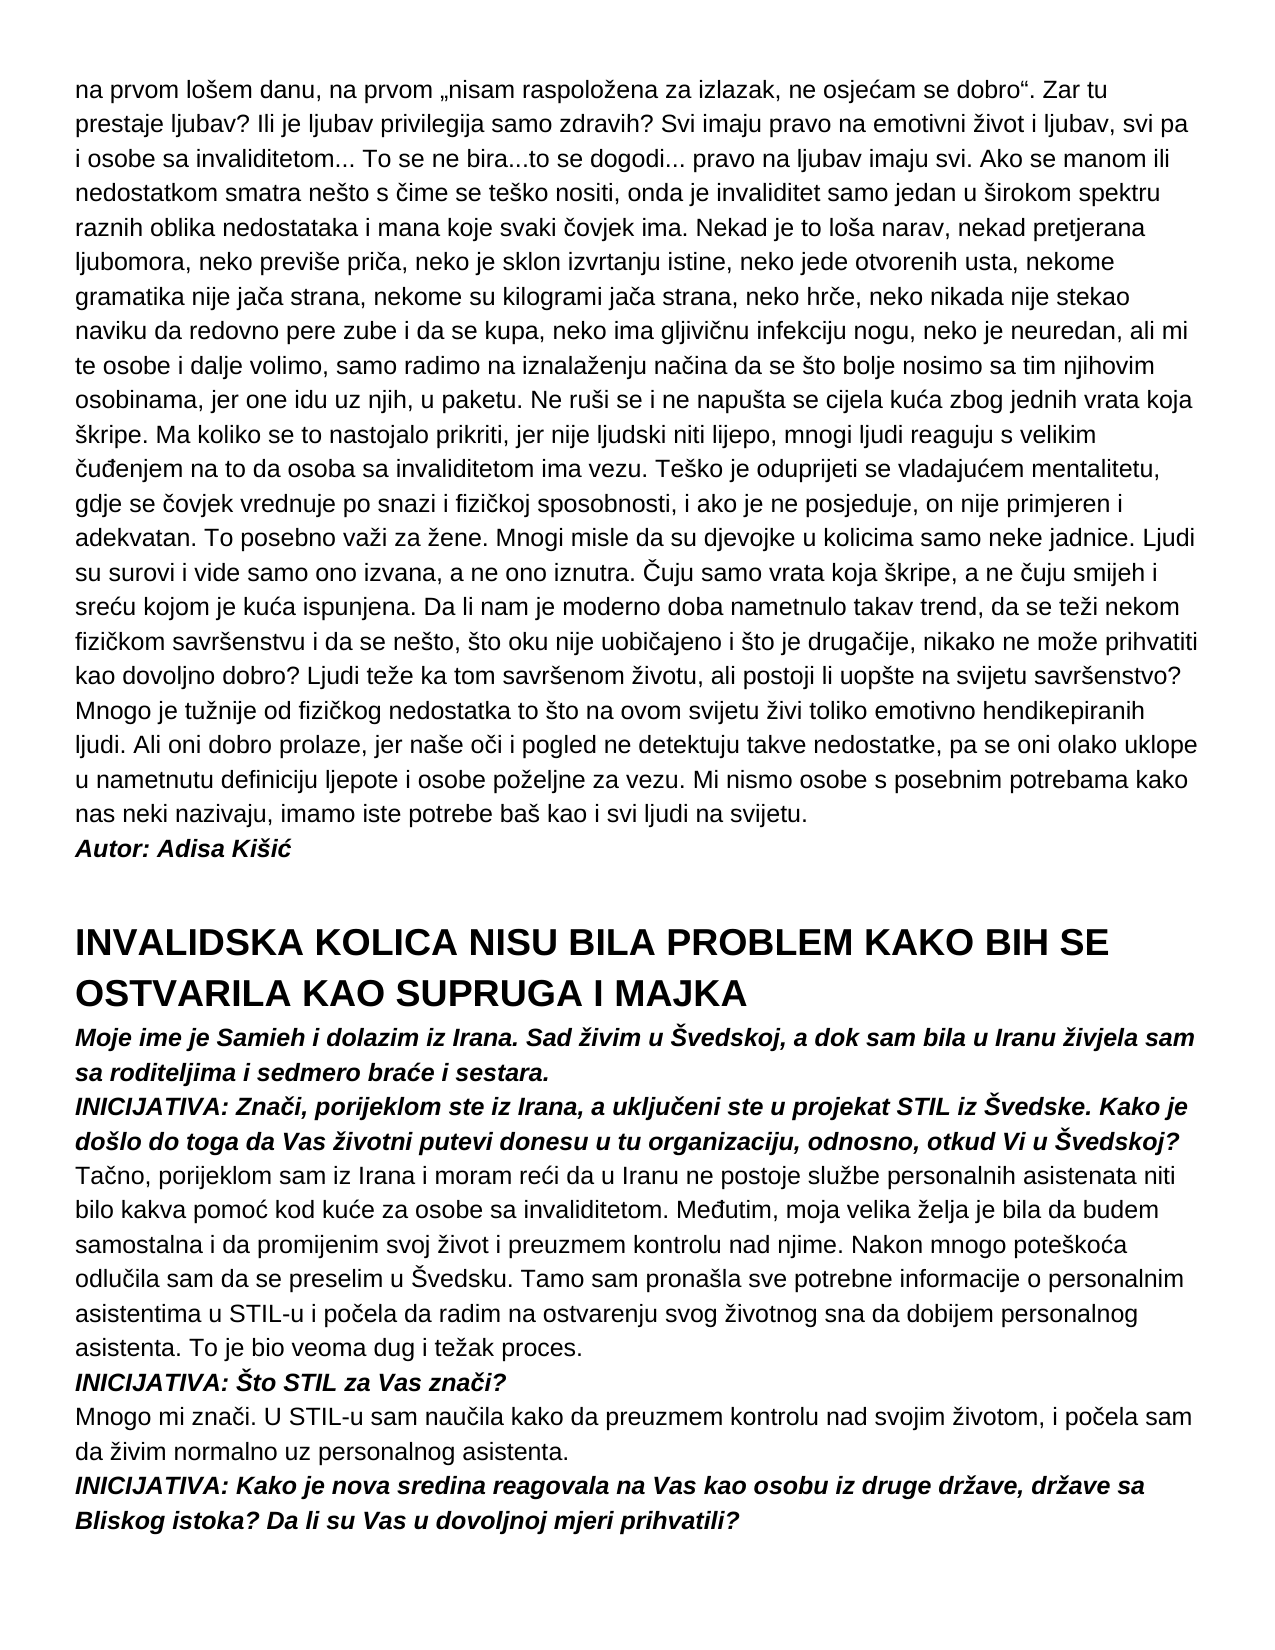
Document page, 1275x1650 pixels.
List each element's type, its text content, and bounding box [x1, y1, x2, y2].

text Tačno, porijeklom sam iz Irana i moram reći da u Iranu ne postoje službe personalnih asistenata niti bilo kakva pomoć kod kuće za osobe sa invaliditetom. Međutim, moja velika želja je bila da budem samostalna i da promijenim svoj život i preuzmem kontrolu nad njime. Nakon mnogo poteškoća odlučila sam da se preselim u Švedsku. Tamo sam pronašla sve potrebne informacije o personalnim asistentima u STIL-u i počela da radim na ostvarenju svog životnog sna da dobijem personalnog asistenta. To je bio veoma dug i težak proces. [75, 1161, 1200, 1362]
text Autor: Adisa Kišić [75, 833, 1200, 862]
text Moje ime je Samieh i dolazim iz Irana. Sad živim u Švedskoj, a dok sam bila u Iranu živjela sam sa roditeljima i sedmero braće i sestara. [75, 1023, 1200, 1086]
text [75, 75, 1200, 690]
text Mnogo je tužnije od fizičkog nedostatka to što na ovom svijetu živi toliko emotivno hendikepiranih ljudi. Ali oni dobro prolaze, jer naše oči i pogled ne detektuju takve nedostatke, pa se oni olako uklope u nametnutu definiciju ljepote i osobe poželjne za vezu. Mi nismo osobe s posebnim potrebama kako nas neki nazivaju, imamo iste potrebe baš kao i svi ljudi na svijetu. [75, 696, 1200, 828]
text Mnogo mi znači. U STIL-u sam naučila kako da preuzmem kontrolu nad svojim životom, i počela sam da živim normalno uz personalnog asistenta. [75, 1402, 1200, 1466]
text INICIJATIVA: Što STIL za Vas znači? [75, 1368, 1200, 1397]
text invalidska kolica nisu bila problem kako bih se ostvarila kao supruga i majka [75, 920, 1200, 1014]
text INICIJATIVA: Znači, porijeklom ste iz Irana, a uključeni ste u projekat STIL iz Švedske. Kako je došlo do toga da Vas životni putevi donesu u tu organizaciju, odnosno, otkud Vi u Švedskoj? [75, 1092, 1200, 1155]
text INICIJATIVA: Kako je nova sredina reagovala na Vas kao osobu iz druge države, države sa Bliskog istoka? Da li su Vas u dovoljnoj mjeri prihvatili? [75, 1471, 1200, 1534]
